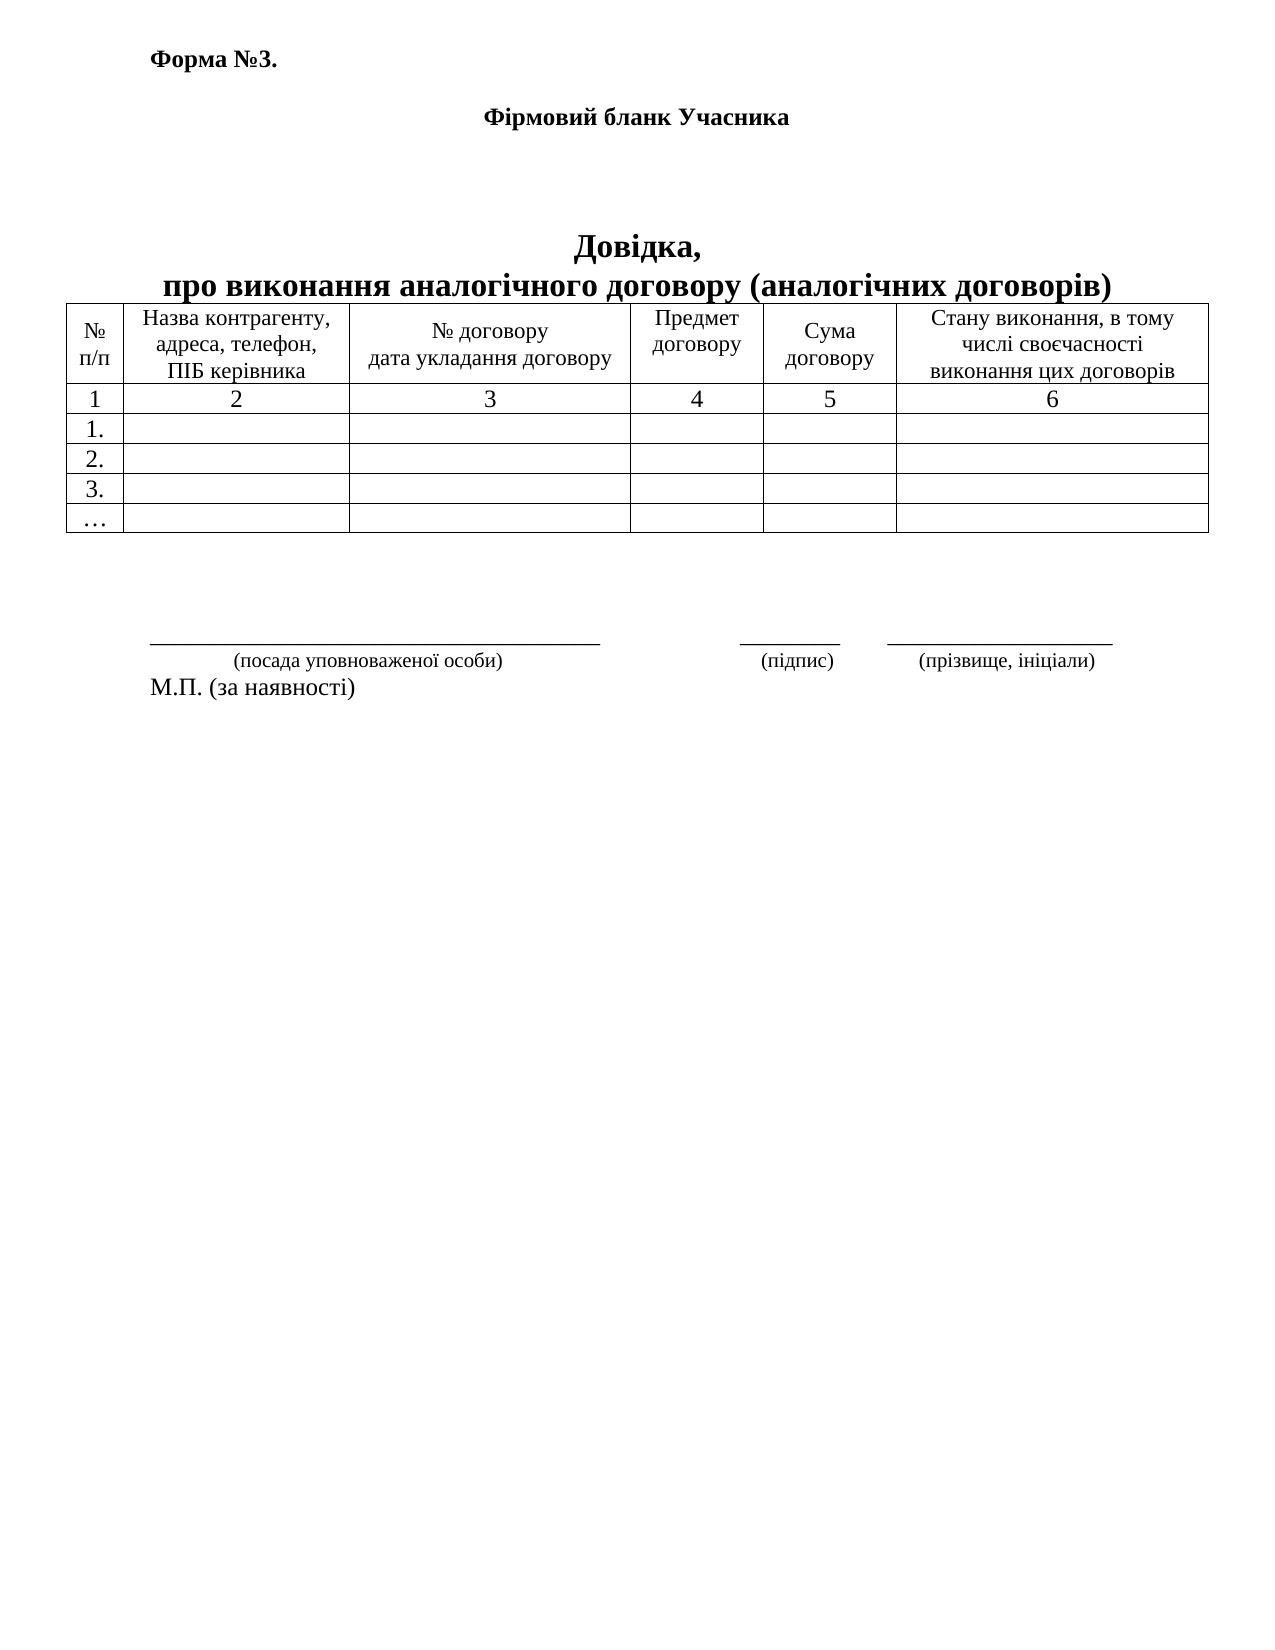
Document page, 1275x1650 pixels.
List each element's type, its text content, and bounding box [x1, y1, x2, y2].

table_header Предмет договору [631, 304, 763, 383]
table_cell [631, 444, 763, 473]
table_cell [764, 444, 896, 473]
text ____________________________________ ________ __________________ [150, 619, 1125, 648]
text про виконання аналогічного договору (аналогічних договорів) [150, 265, 1125, 303]
table_cell [764, 504, 896, 532]
table_cell [350, 504, 630, 532]
table_header Сума договору [764, 304, 896, 383]
table_cell [897, 414, 1208, 443]
table_cell 1 [67, 384, 123, 413]
table_cell [631, 504, 763, 532]
table_cell 2. [67, 444, 123, 473]
table_cell 6 [897, 384, 1208, 413]
table_cell [350, 474, 630, 502]
table_cell [124, 444, 349, 473]
table_cell [124, 414, 349, 443]
text Форма №3. [150, 44, 1125, 73]
table_cell [350, 414, 630, 443]
table_header № договору дата укладання договору [350, 304, 630, 383]
text Довідка, [150, 226, 1125, 265]
table_cell 4 [631, 384, 763, 413]
text (посада уповноваженої особи) (підпис) (прізвище, ініціали) [150, 648, 1125, 672]
table_cell 1. [67, 414, 123, 443]
table_cell [897, 504, 1208, 532]
table_cell … [67, 504, 123, 532]
table_cell [631, 414, 763, 443]
table_cell [897, 474, 1208, 502]
table_header Стану виконання, в тому числі своєчасності виконання цих договорів [897, 304, 1208, 383]
table_cell 2 [124, 384, 349, 413]
table_cell [631, 474, 763, 502]
table_header № п/п [67, 304, 123, 383]
text М.П. (за наявності) [150, 672, 1125, 701]
table_cell [350, 444, 630, 473]
table_cell 3 [350, 384, 630, 413]
table_cell [124, 504, 349, 532]
table_cell [764, 414, 896, 443]
text Фірмовий бланк Учасника [150, 102, 1123, 131]
table_cell [897, 444, 1208, 473]
table_header Назва контрагенту, адреса, телефон, ПІБ керівника [124, 304, 349, 383]
table_cell [764, 474, 896, 502]
table_cell 3. [67, 474, 123, 502]
table_cell [124, 474, 349, 502]
table_cell 5 [764, 384, 896, 413]
